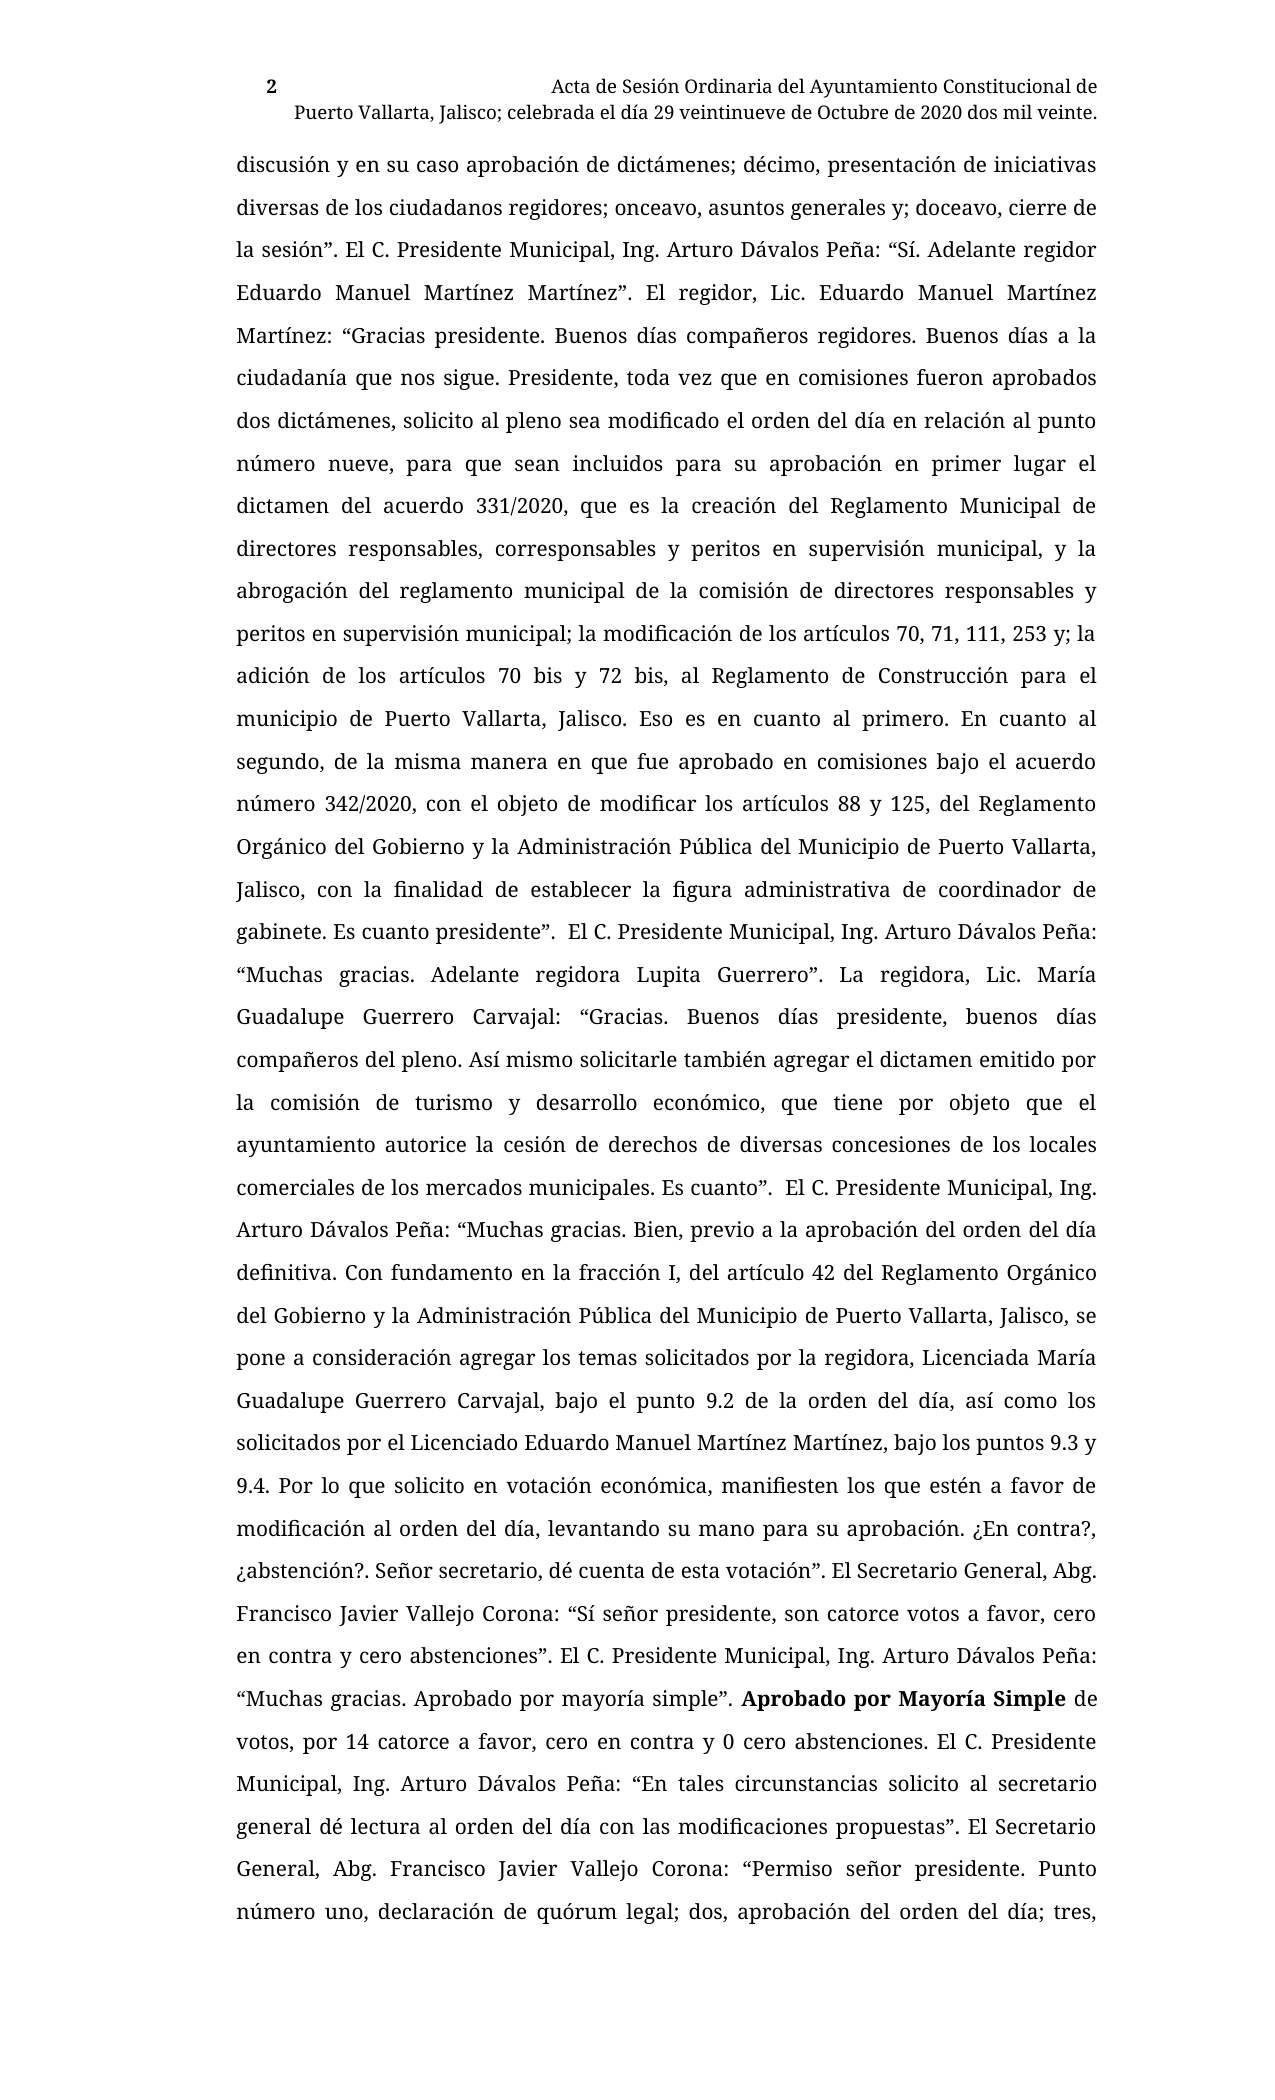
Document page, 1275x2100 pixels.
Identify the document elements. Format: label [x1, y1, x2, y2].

text [236, 150, 1098, 1926]
